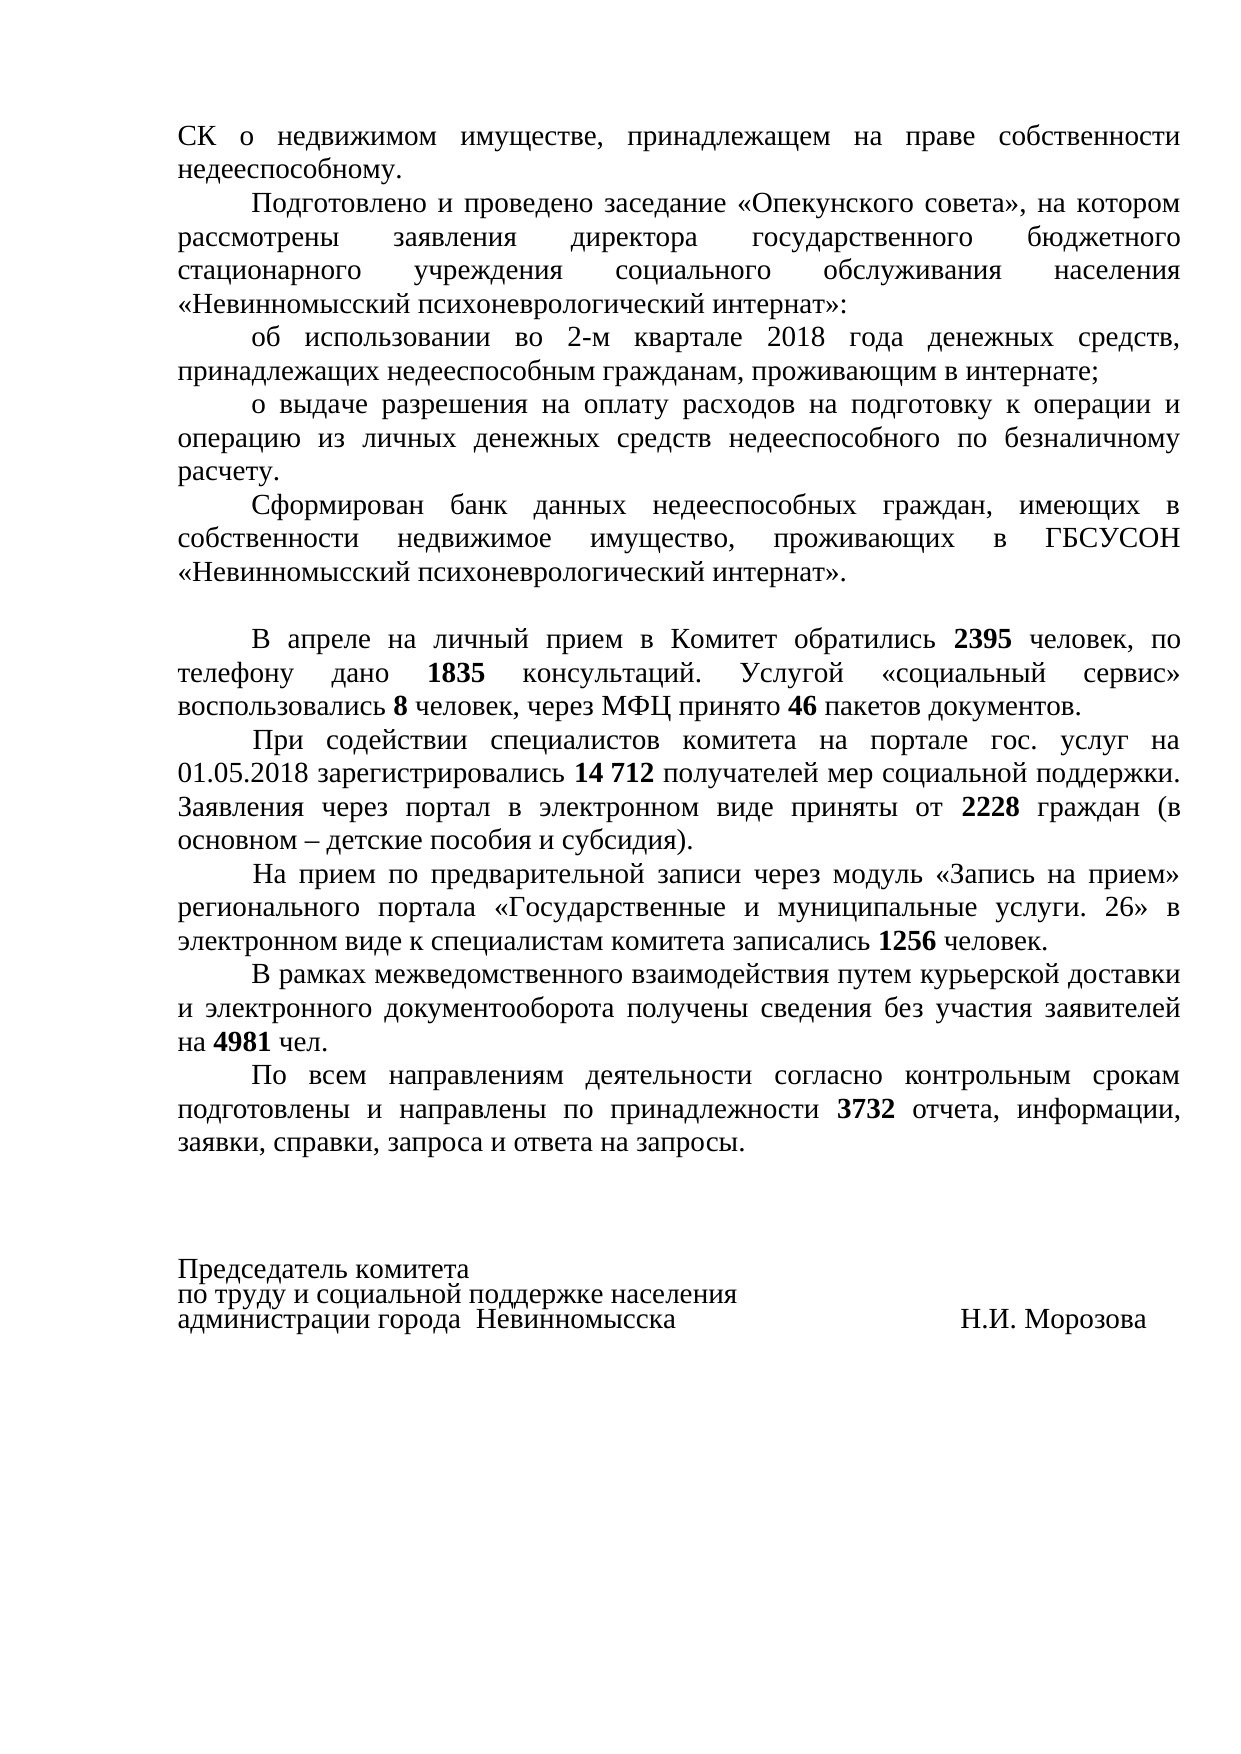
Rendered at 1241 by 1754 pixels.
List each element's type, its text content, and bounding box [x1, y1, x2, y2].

text Председатель комитета [177, 1258, 1181, 1283]
text о выдаче разрешения на оплату расходов на подготовку к операции и операцию из личных денежных средств недееспособного по безналичному расчету. [177, 386, 1181, 487]
text На прием по предварительной записи через модуль «Запись на прием» регионального портала «Государственные и муниципальные услуги. 26» в электронном виде к специалистам комитета записались 1256 человек. [177, 856, 1181, 957]
text В апреле на личный прием в Комитет обратились 2395 человек, по телефону дано 1835 консультаций. Услугой «социальный сервис» воспользовались 8 человек, через МФЦ принято 46 пакетов документов. [177, 621, 1181, 722]
text В рамках межведомственного взаимодействия путем курьерской доставки и электронного документооборота получены сведения без участия заявителей на 4981 чел. [177, 957, 1181, 1057]
text При содействии специалистов комитета на портале гос. услуг на 01.05.2018 зарегистрировались 14 712 получателей мер социальной поддержки. Заявления через портал в электронном виде приняты от 2228 граждан (в основном – детские пособия и субсидия). [177, 722, 1181, 856]
text Сформирован банк данных недееспособных граждан, имеющих в собственности недвижимое имущество, проживающих в ГБСУСОН «Невинномысский психоневрологический интернат». [177, 487, 1181, 588]
text по труду и социальной поддержке населения [177, 1283, 1181, 1308]
text об использовании во 2-м квартале 2018 года денежных средств, принадлежащих недееспособным гражданам, проживающим в интернате; [177, 319, 1181, 386]
text администрации города Невинномысска Н.И. Морозова [177, 1308, 1181, 1333]
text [177, 118, 1181, 185]
text По всем направлениям деятельности согласно контрольным срокам подготовлены и направлены по принадлежности 3732 отчета, информации, заявки, справки, запроса и ответа на запросы. [177, 1057, 1181, 1158]
text Подготовлено и проведено заседание «Опекунского совета», на котором рассмотрены заявления директора государственного бюджетного стационарного учреждения социального обслуживания населения «Невинномысский психоневрологический интернат»: [177, 185, 1181, 319]
